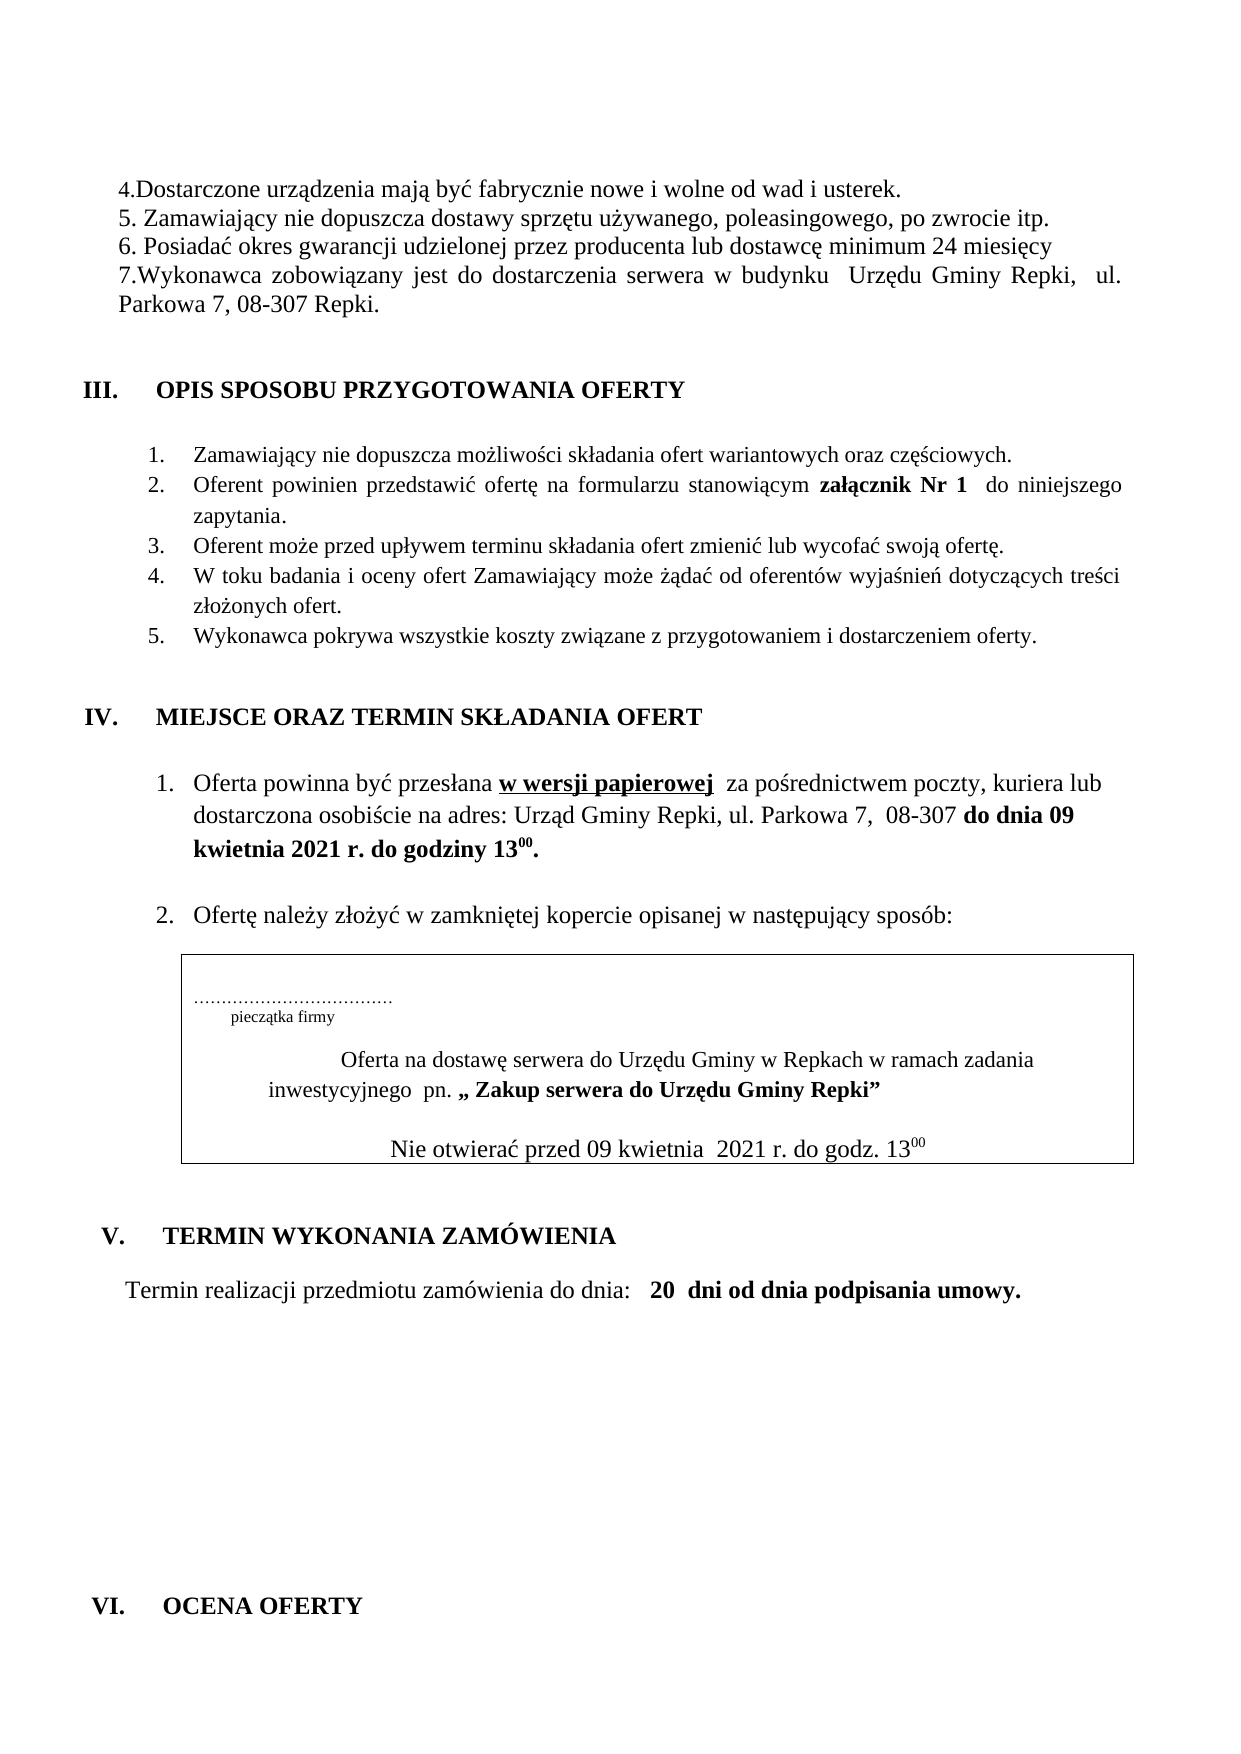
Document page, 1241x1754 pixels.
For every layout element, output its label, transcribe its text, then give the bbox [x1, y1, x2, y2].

text Termin realizacji przedmiotu zamówienia do dnia: 20 dni od dnia podpisania umowy. [125, 1275, 1122, 1304]
list OPIS SPOSOBU PRZYGOTOWANIA OFERTY [118, 375, 1122, 404]
text 6. Posiadać okres gwarancji udzielonej przez producenta lub dostawcę minimum 24 miesięcy [118, 231, 1122, 260]
list Ofertę należy złożyć w zamkniętej kopercie opisanej w następujący sposób: [156, 900, 1122, 928]
text 5. Zamawiający nie dopuszcza dostawy sprzętu używanego, poleasingowego, po zwrocie itp. [118, 203, 1122, 231]
list MIEJSCE ORAZ TERMIN SKŁADANIA OFERT [118, 702, 1122, 730]
text 4.Dostarczone urządzenia mają być fabrycznie nowe i wolne od wad i usterek. [118, 174, 1122, 203]
text 7.Wykonawca zobowiązany jest do dostarczenia serwera w budynku Urzędu Gminy Repki, ul. Parkowa 7, 08-307 Repki. [118, 260, 1122, 318]
list TERMIN WYKONANIA ZAMÓWIENIA [125, 1221, 1122, 1250]
table_header ……………………………… pieczątka firmy Oferta na dostawę serwera do Urzędu Gminy w Repkach w ramach zadania inwestycyjnego pn. „ Zakup serwera do Urzędu Gminy Repki” Nie otwierać przed 09 kwietnia 2021 r. do godz. 1300 [182, 955, 1133, 1163]
list W toku badania i oceny ofert Zamawiający może żądać od oferentów wyjaśnień dotyczących treści złożonych ofert. [148, 562, 1122, 619]
list Oferent może przed upływem terminu składania ofert zmienić lub wycofać swoją ofertę. [148, 532, 1122, 558]
list Oferta powinna być przesłana w wersji papierowej za pośrednictwem poczty, kuriera lub dostarczona osobiście na adres: Urząd Gminy Repki, ul. Parkowa 7, 08-307 do dnia 09 kwietnia 2021 r. do godziny 1300. [156, 768, 1122, 862]
list OCENA OFERTY [125, 1591, 1122, 1620]
list Wykonawca pokrywa wszystkie koszty związane z przygotowaniem i dostarczeniem oferty. [148, 622, 1122, 649]
list Oferent powinien przedstawić ofertę na formularzu stanowiącym załącznik Nr 1 do niniejszego zapytania. [148, 471, 1122, 528]
list Zamawiający nie dopuszcza możliwości składania ofert wariantowych oraz częściowych. [148, 441, 1122, 468]
